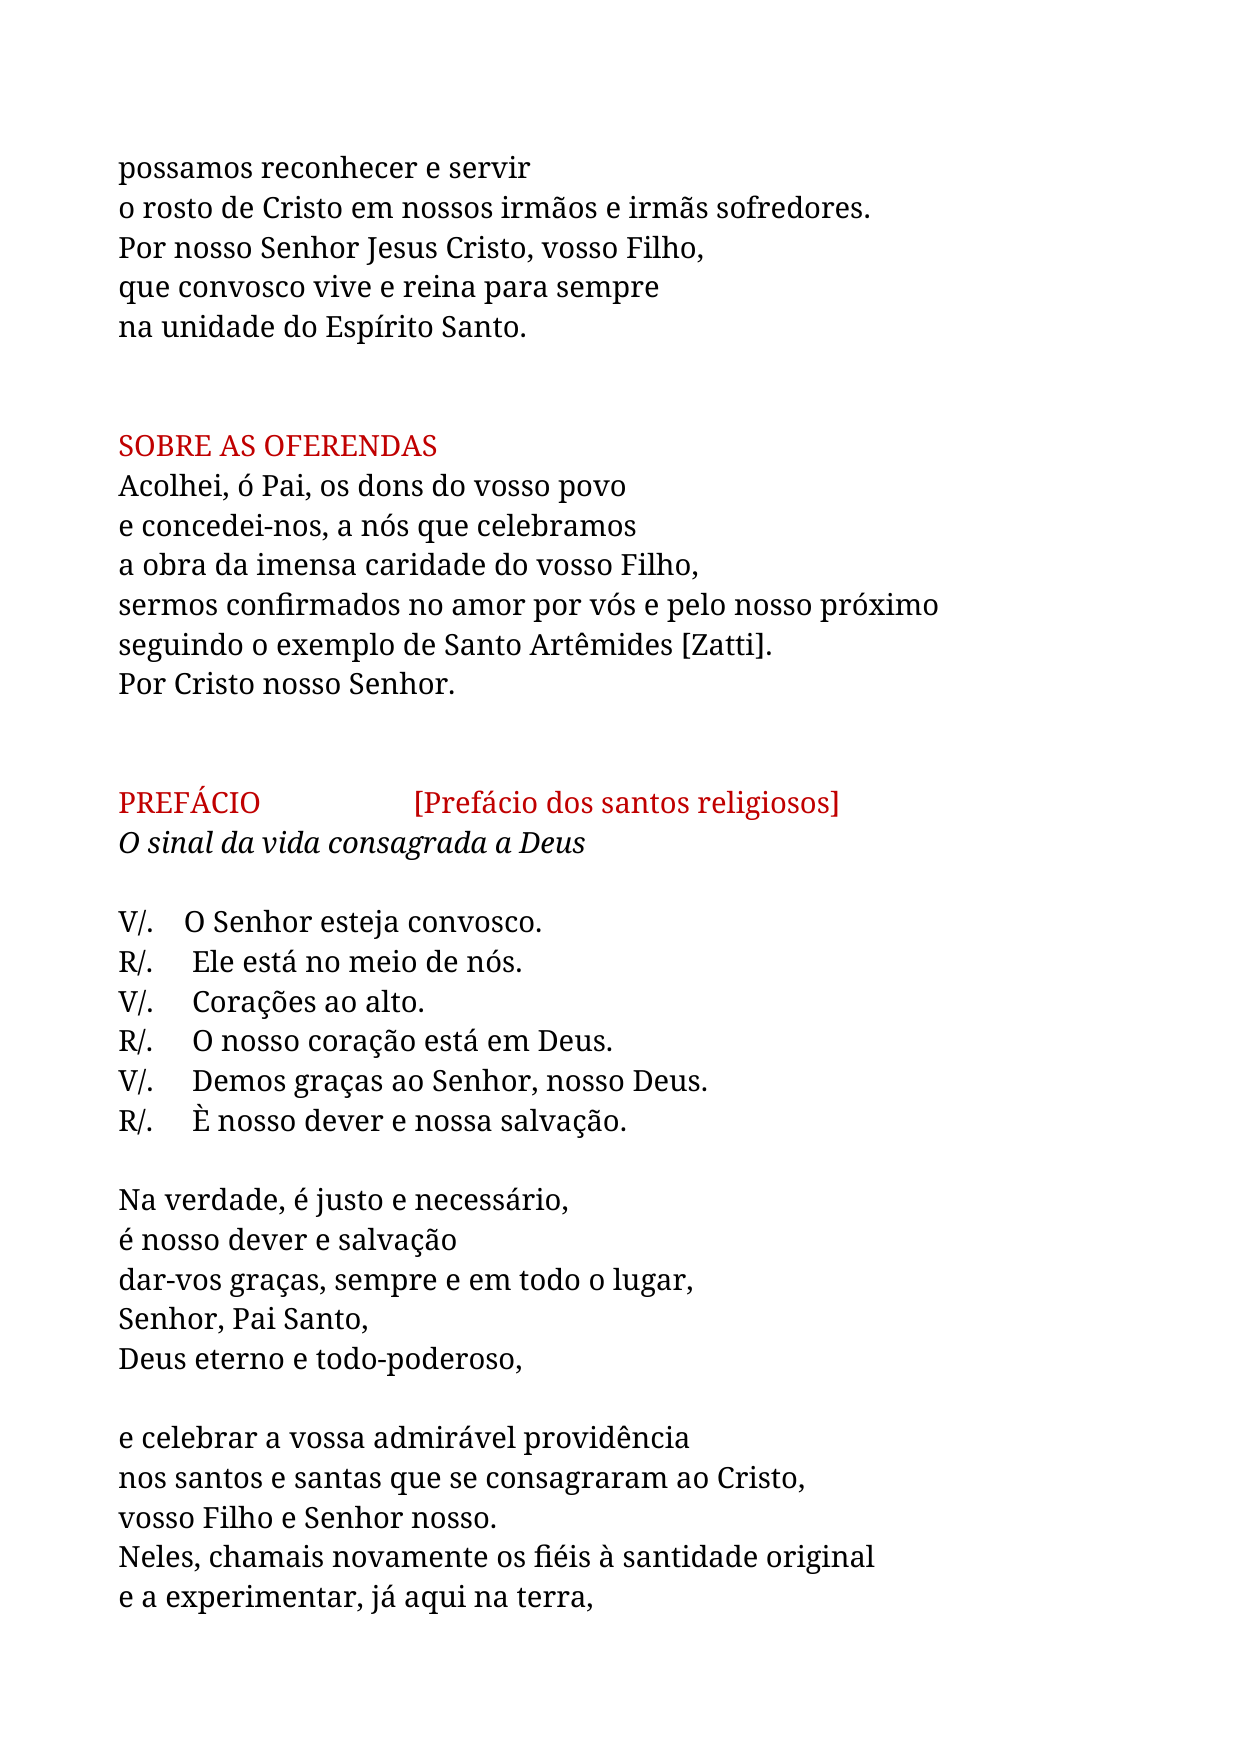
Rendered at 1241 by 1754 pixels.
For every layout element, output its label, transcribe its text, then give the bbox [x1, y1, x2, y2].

text seguindo o exemplo de Santo Artêmides [Zatti]. [118, 624, 1122, 663]
text dar-vos graças, sempre e em todo o lugar, [118, 1259, 1122, 1298]
text vosso Filho e Senhor nosso. [118, 1497, 1122, 1537]
text V/. Corações ao alto. [118, 981, 1122, 1021]
text Por nosso Senhor Jesus Cristo, vosso Filho, [118, 227, 1122, 267]
text V/. Demos graças ao Senhor, nosso Deus. [118, 1060, 1122, 1100]
text Acolhei, ó Pai, os dons do vosso povo [118, 465, 1122, 505]
text R/. È nosso dever e nossa salvação. [118, 1100, 1122, 1140]
text possamos reconhecer e servir [118, 148, 1122, 187]
text sermos confirmados no amor por vós e pelo nosso próximo [118, 584, 1122, 624]
text Neles, chamais novamente os fiéis à santidade original [118, 1537, 1122, 1576]
text a obra da imensa caridade do vosso Filho, [118, 544, 1122, 584]
text PREFÁCIO [Prefácio dos santos religiosos] [118, 783, 1122, 822]
text V/. O Senhor esteja convosco. [118, 902, 1122, 941]
text e celebrar a vossa admirável providência [118, 1418, 1122, 1457]
text nos santos e santas que se consagraram ao Cristo, [118, 1457, 1122, 1497]
text O sinal da vida consagrada a Deus [118, 822, 1122, 862]
text Senhor, Pai Santo, [118, 1298, 1122, 1338]
text R/. Ele está no meio de nós. [118, 941, 1122, 981]
text SOBRE AS OFERENDAS [118, 425, 1122, 465]
text Na verdade, é justo e necessário, [118, 1179, 1122, 1219]
text e a experimentar, já aqui na terra, [118, 1576, 1122, 1616]
text na unidade do Espírito Santo. [118, 306, 1122, 346]
text Por Cristo nosso Senhor. [118, 663, 1122, 703]
text que convosco vive e reina para sempre [118, 267, 1122, 306]
text o rosto de Cristo em nossos irmãos e irmãs sofredores. [118, 187, 1122, 227]
text Deus eterno e todo-poderoso, [118, 1338, 1122, 1378]
text e concedei-nos, a nós que celebramos [118, 505, 1122, 544]
text é nosso dever e salvação [118, 1219, 1122, 1259]
text R/. O nosso coração está em Deus. [118, 1021, 1122, 1060]
